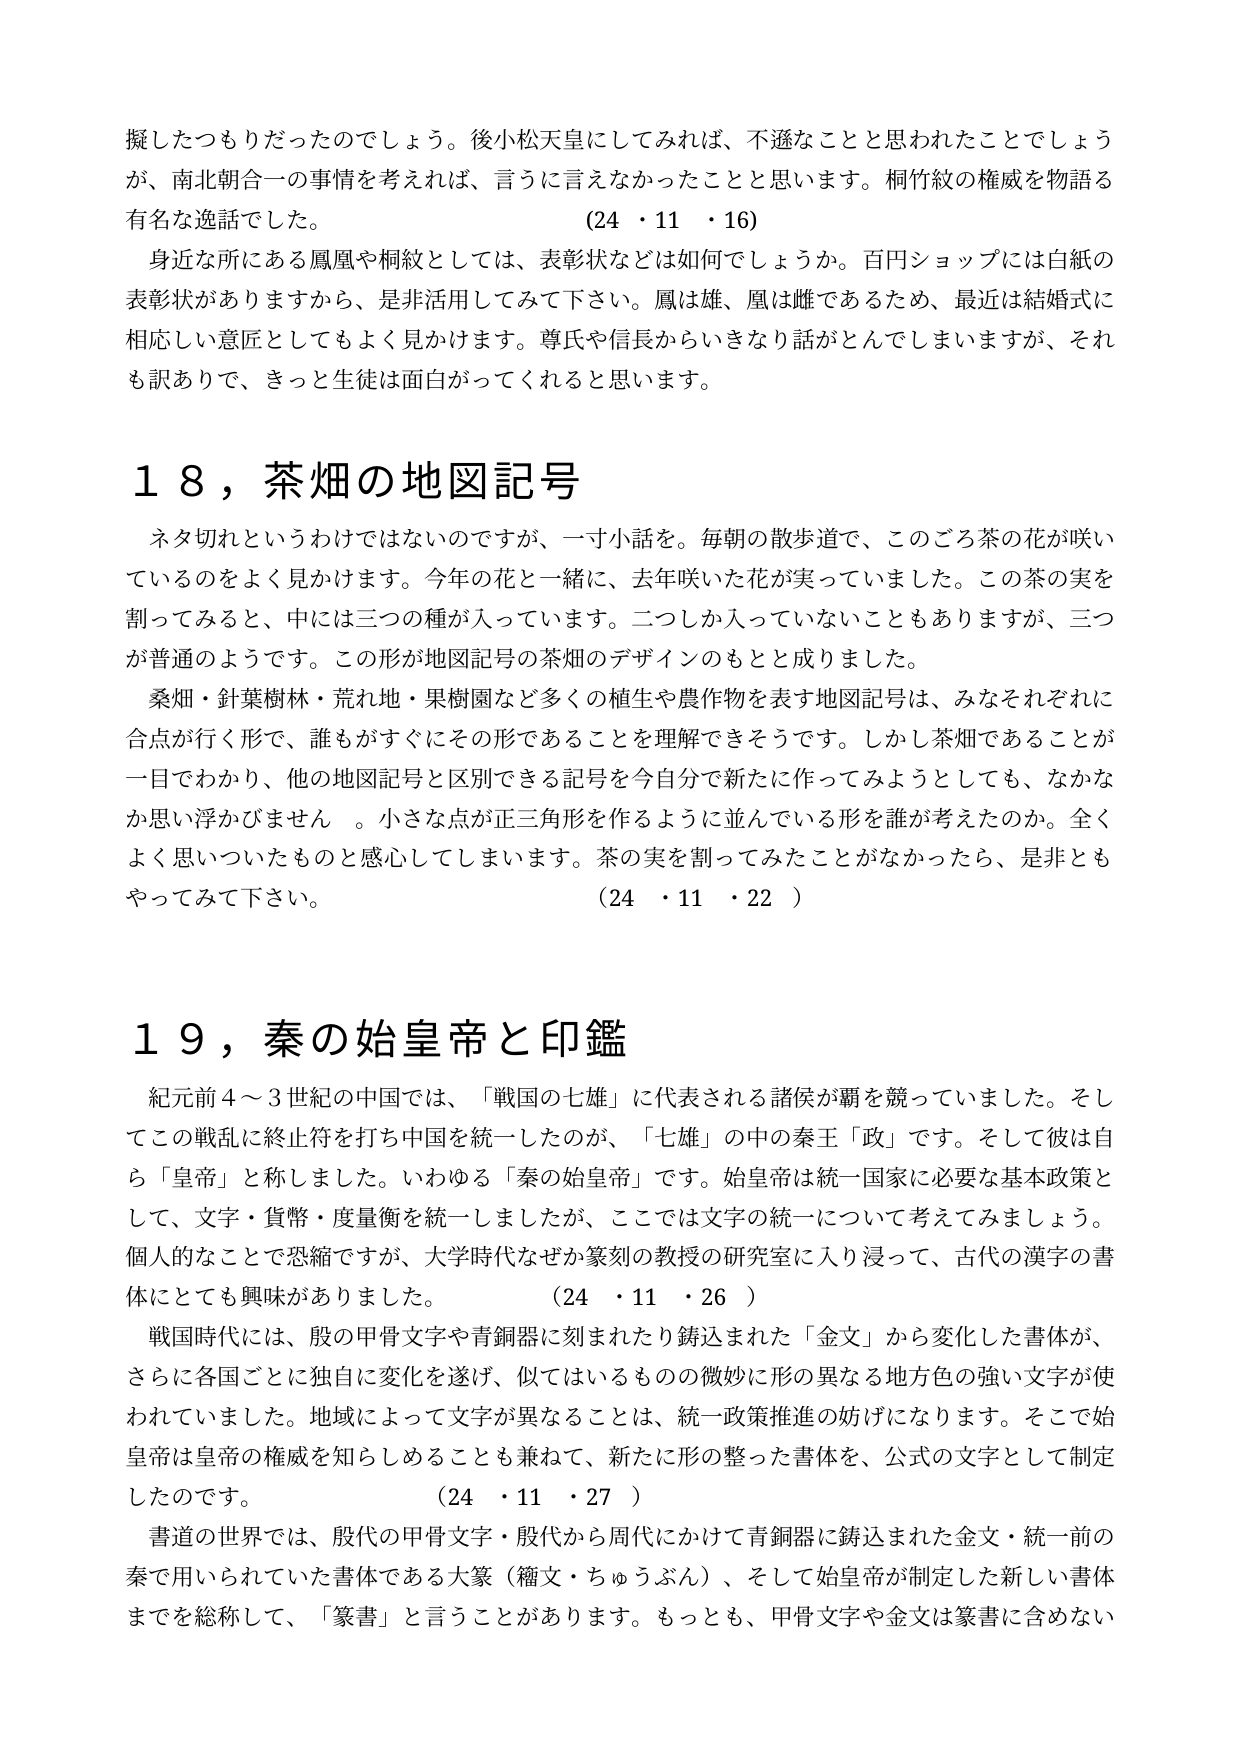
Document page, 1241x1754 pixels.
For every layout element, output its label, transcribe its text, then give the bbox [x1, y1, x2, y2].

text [125, 119, 1115, 239]
text 戦国時代には、殷の甲骨文字や青銅器に刻まれたり鋳込まれた「金文」から変化した書体が、さらに各国ごとに独自に変化を遂げ、似てはいるものの微妙に形の異なる地方色の強い文字が使われていました。地域によって文字が異なることは、統一政策推進の妨げになります。そこで始皇帝は皇帝の権威を知らしめることも兼ねて、新たに形の整った書体を、公式の文字として制定したのです。 （24・11・27） [125, 1316, 1115, 1515]
text 紀元前４～３世紀の中国では、「戦国の七雄」に代表される諸侯が覇を競っていました。そしてこの戦乱に終止符を打ち中国を統一したのが、「七雄」の中の秦王「政」です。そして彼は自ら「皇帝」と称しました。いわゆる「秦の始皇帝」です。始皇帝は統一国家に必要な基本政策として、文字・貨幣・度量衡を統一しましたが、ここでは文字の統一について考えてみましょう。個人的なことで恐縮ですが、大学時代なぜか篆刻の教授の研究室に入り浸って、古代の漢字の書体にとても興味がありました。 （24・11・26） [125, 1076, 1115, 1316]
text ネタ切れというわけではないのですが、一寸小話を。毎朝の散歩道で、このごろ茶の花が咲いているのをよく見かけます。今年の花と一緒に、去年咲いた花が実っていました。この茶の実を割ってみると、中には三つの種が入っています。二つしか入っていないこともありますが、三つが普通のようです。この形が地図記号の茶畑のデザインのもとと成りました。 [125, 518, 1115, 677]
text １８，茶畑の地図記号 [125, 438, 1115, 518]
text １９，秦の始皇帝と印鑑 [125, 997, 1115, 1076]
text 身近な所にある鳳凰や桐紋としては、表彰状などは如何でしょうか。百円ショップには白紙の表彰状がありますから、是非活用してみて下さい。鳳は雄、凰は雌であるため、最近は結婚式に相応しい意匠としてもよく見かけます。尊氏や信長からいきなり話がとんでしまいますが、それも訳ありで、きっと生徒は面白がってくれると思います。 [125, 239, 1115, 398]
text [125, 1515, 1115, 1635]
text 桑畑・針葉樹林・荒れ地・果樹園など多くの植生や農作物を表す地図記号は、みなそれぞれに合点が行く形で、誰もがすぐにその形であることを理解できそうです。しかし茶畑であることが一目でわかり、他の地図記号と区別できる記号を今自分で新たに作ってみようとしても、なかなか思い浮かびません。小さな点が正三角形を作るように並んでいる形を誰が考えたのか。全くよく思いついたものと感心してしまいます。茶の実を割ってみたことがなかったら、是非ともやってみて下さい。 （24・11・22） [125, 677, 1115, 917]
